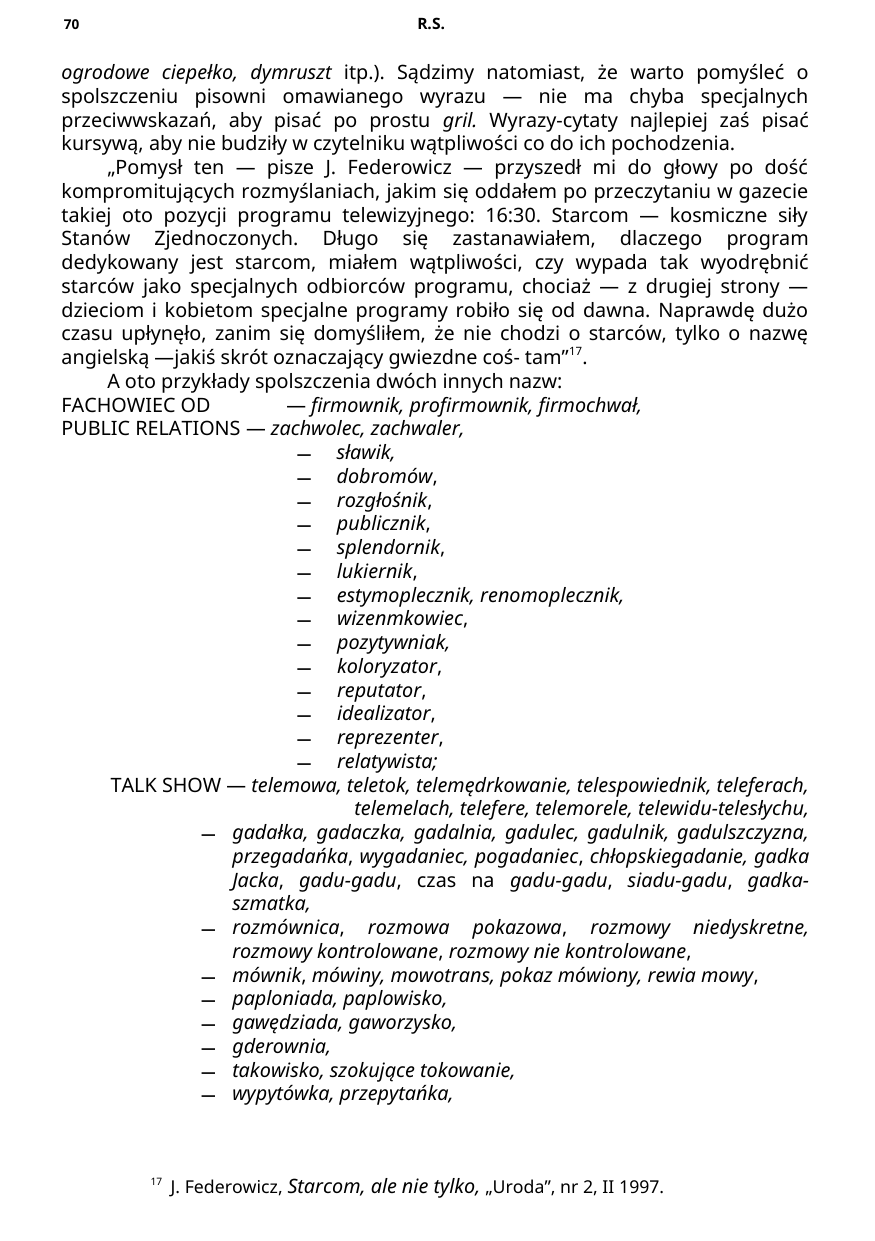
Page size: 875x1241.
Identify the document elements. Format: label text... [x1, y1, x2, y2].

list estymoplecznik, renomoplecznik, [297, 583, 809, 607]
text FACHOWIEC OD — firmownik, profirmownik, firmochwał, [61, 393, 809, 417]
text „Pomysł ten — pisze J. Federowicz — przyszedł mi do głowy po dość kompromitujących rozmyślaniach, jakim się oddałem po przeczytaniu w gazecie takiej oto pozycji programu telewizyjnego: 16:30. Starcom — kosmiczne siły Stanów Zjednoczonych. Długo się zastanawiałem, dlaczego program dedykowany jest starcom, miałem wątpliwości, czy wypada tak wyodrębnić starców jako specjalnych odbiorców programu, chociaż — z drugiej strony — dzieciom i kobietom specjalne programy robiło się od dawna. Naprawdę dużo czasu upłynęło, zanim się domyśliłem, że nie chodzi o starców, tylko o nazwę angielską —jakiś skrót oznaczający gwiezdne coś- tam”17. [61, 156, 809, 369]
text A oto przykłady spolszczenia dwóch innych nazw: [61, 369, 809, 393]
list takowisko, szokujące tokowanie, [201, 1058, 809, 1082]
list rozgłośnik, [297, 488, 809, 512]
list idealizator, [297, 702, 809, 726]
list koloryzator, [297, 654, 809, 678]
list paploniada, paplowisko, [201, 987, 809, 1011]
list reputator, [297, 678, 809, 702]
list wypytówka, przepytańka, [201, 1082, 809, 1106]
list sławik, [297, 441, 809, 464]
text ogrodowe ciepełko, dymruszt itp.). Sądzimy natomiast, że warto pomyśleć o spolszczeniu pisowni omawianego wyrazu — nie ma chyba specjalnych przeciwwskazań, aby pisać po prostu gril. Wyrazy-cytaty najlepiej zaś pisać kursywą, aby nie budziły w czytelniku wątpliwości co do ich pochodzenia. [61, 61, 809, 156]
list dobromów, [297, 464, 809, 488]
list splendornik, [297, 536, 809, 559]
text PUBLIC RELATIONS — zachwolec, zachwaler, [61, 417, 809, 441]
list publicznik, [297, 512, 809, 536]
text TALK SHOW — telemowa, teletok, telemędrkowanie, telespowiednik, teleferach, telemelach, telefere, telemorele, telewidu-telesłychu, [61, 773, 809, 821]
list gadałka, gadaczka, gadalnia, gadulec, gadulnik, gadulszczyzna, przegadańka, wygadaniec, pogadaniec, chłopskiegadanie, gadka Jacka, gadu-gadu, czas na gadu-gadu, siadu-gadu, gadka-szmatka, [201, 821, 809, 916]
list wizenmkowiec, [297, 607, 809, 631]
text 70 [64, 19, 79, 32]
list mównik, mówiny, mowotrans, pokaz mówiony, rewia mowy, [201, 963, 809, 987]
text R.S. [417, 17, 445, 32]
list pozytywniak, [297, 631, 809, 654]
list gawędziada, gaworzysko, [201, 1011, 809, 1034]
list relatywista; [297, 749, 809, 773]
list reprezenter, [297, 726, 809, 749]
text 17 J. Federowicz, Starcom, ale nie tylko, „Uroda”, nr 2, II 1997. [150, 1177, 664, 1197]
list lukiernik, [297, 559, 809, 583]
list gderownia, [201, 1034, 809, 1058]
list rozmównica, rozmowa pokazowa, rozmowy niedyskretne, rozmowy kontrolowane, rozmowy nie kontrolowane, [201, 916, 809, 963]
